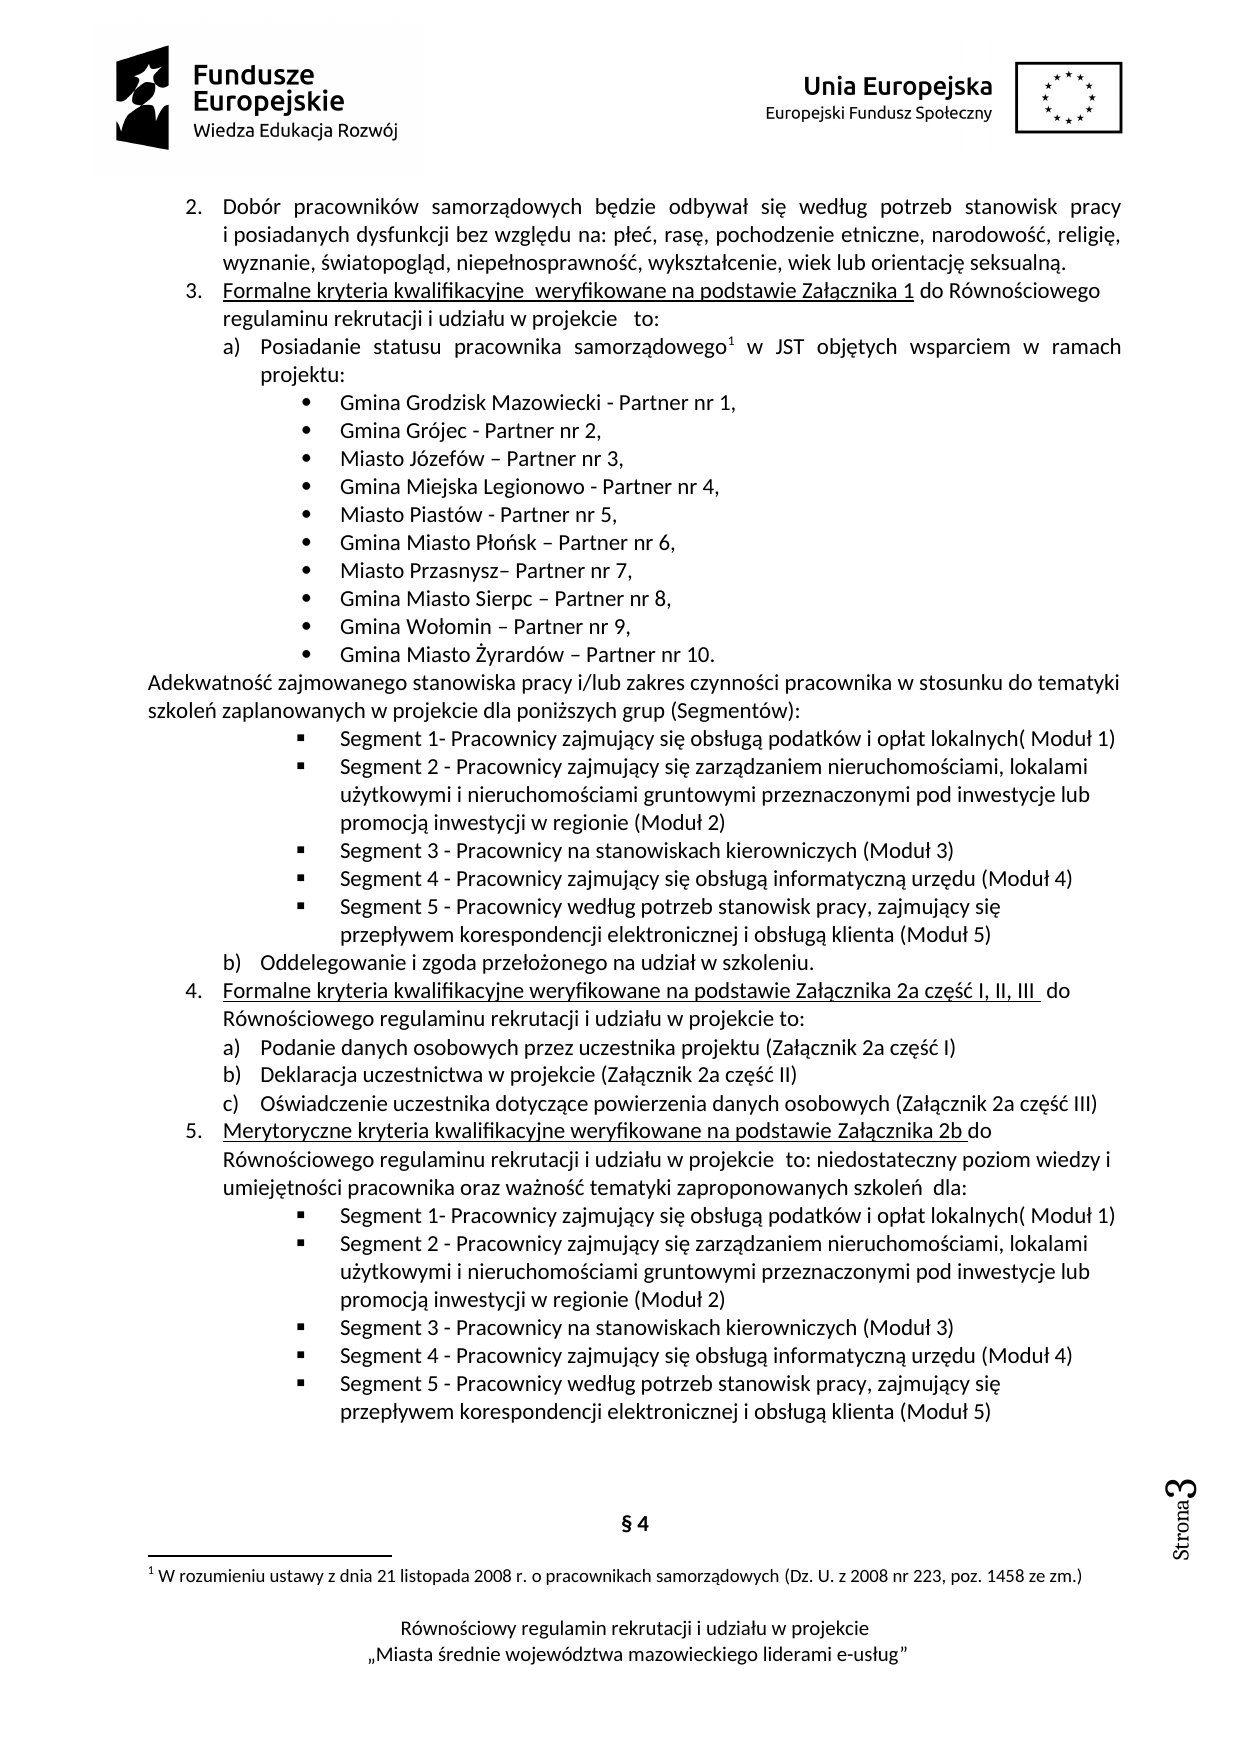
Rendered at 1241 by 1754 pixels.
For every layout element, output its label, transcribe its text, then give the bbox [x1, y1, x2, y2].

list Gmina Grodzisk Mazowiecki - Partner nr 1, [302, 388, 1122, 416]
picture [90, 19, 423, 176]
list Segment 4 - Pracownicy zajmujący się obsługą informatyczną urzędu (Moduł 4) [295, 864, 1122, 892]
list Dobór pracowników samorządowych będzie odbywał się według potrzeb stanowisk pracy i posiadanych dysfunkcji bez względu na: płeć, rasę, pochodzenie etniczne, narodowość, religię, wyznanie, światopogląd, niepełnosprawność, wykształcenie, wiek lub orientację seksualną. [185, 192, 1122, 276]
list Segment 4 - Pracownicy zajmujący się obsługą informatyczną urzędu (Moduł 4) [295, 1341, 1122, 1369]
list Merytoryczne kryteria kwalifikacyjne weryfikowane na podstawie Załącznika 2b do Równościowego regulaminu rekrutacji i udziału w projekcie to: niedostateczny poziom wiedzy i umiejętności pracownika oraz ważność tematyki zaproponowanych szkoleń dla: [185, 1117, 1122, 1201]
list Formalne kryteria kwalifikacyjne weryfikowane na podstawie Załącznika 2a część I, II, III do Równościowego regulaminu rekrutacji i udziału w projekcie to: [185, 977, 1122, 1033]
list Segment 1- Pracownicy zajmujący się obsługą podatków i opłat lokalnych( Moduł 1) [295, 724, 1122, 752]
list Segment 2 - Pracownicy zajmujący się zarządzaniem nieruchomościami, lokalami użytkowymi i nieruchomościami gruntowymi przeznaczonymi pod inwestycje lub promocją inwestycji w regionie (Moduł 2) [295, 1229, 1122, 1313]
picture [743, 38, 1146, 157]
list Segment 1- Pracownicy zajmujący się obsługą podatków i opłat lokalnych( Moduł 1) [295, 1201, 1122, 1229]
list Gmina Miasto Żyrardów – Partner nr 10. [302, 640, 1122, 668]
list Formalne kryteria kwalifikacyjne weryfikowane na podstawie Załącznika 1 do Równościowego regulaminu rekrutacji i udziału w projekcie to: [185, 276, 1122, 332]
list Gmina Miasto Sierpc – Partner nr 8, [302, 584, 1122, 612]
list Segment 3 - Pracownicy na stanowiskach kierowniczych (Moduł 3) [295, 836, 1122, 864]
text Adekwatność zajmowanego stanowiska pracy i/lub zakres czynności pracownika w stosunku do tematyki szkoleń zaplanowanych w projekcie dla poniższych grup (Segmentów): [148, 668, 1122, 724]
list Segment 5 - Pracownicy według potrzeb stanowisk pracy, zajmujący się przepływem korespondencji elektronicznej i obsługą klienta (Moduł 5) [295, 1369, 1122, 1425]
list Posiadanie statusu pracownika samorządowego w JST objętych wsparciem w ramach projektu: [223, 332, 1122, 388]
list Segment 2 - Pracownicy zajmujący się zarządzaniem nieruchomościami, lokalami użytkowymi i nieruchomościami gruntowymi przeznaczonymi pod inwestycje lub promocją inwestycji w regionie (Moduł 2) [295, 752, 1122, 836]
list Gmina Miejska Legionowo - Partner nr 4, [302, 472, 1122, 500]
list Gmina Grójec - Partner nr 2, [302, 416, 1122, 444]
list Gmina Miasto Płońsk – Partner nr 6, [302, 528, 1122, 556]
list Oddelegowanie i zgoda przełożonego na udział w szkoleniu. [223, 948, 1122, 977]
list Miasto Przasnysz– Partner nr 7, [302, 556, 1122, 584]
list Miasto Józefów – Partner nr 3, [302, 444, 1122, 472]
list Deklaracja uczestnictwa w projekcie (Załącznik 2a część II) [223, 1061, 1152, 1089]
list Oświadczenie uczestnika dotyczące powierzenia danych osobowych (Załącznik 2a część III) [223, 1089, 1152, 1117]
list Podanie danych osobowych przez uczestnika projektu (Załącznik 2a część I) [223, 1033, 1152, 1061]
list Miasto Piastów - Partner nr 5, [302, 500, 1122, 528]
list Gmina Wołomin – Partner nr 9, [302, 612, 1122, 640]
text § 4 [148, 1509, 1122, 1537]
list Segment 3 - Pracownicy na stanowiskach kierowniczych (Moduł 3) [295, 1313, 1122, 1341]
list Segment 5 - Pracownicy według potrzeb stanowisk pracy, zajmujący się przepływem korespondencji elektronicznej i obsługą klienta (Moduł 5) [295, 892, 1122, 948]
